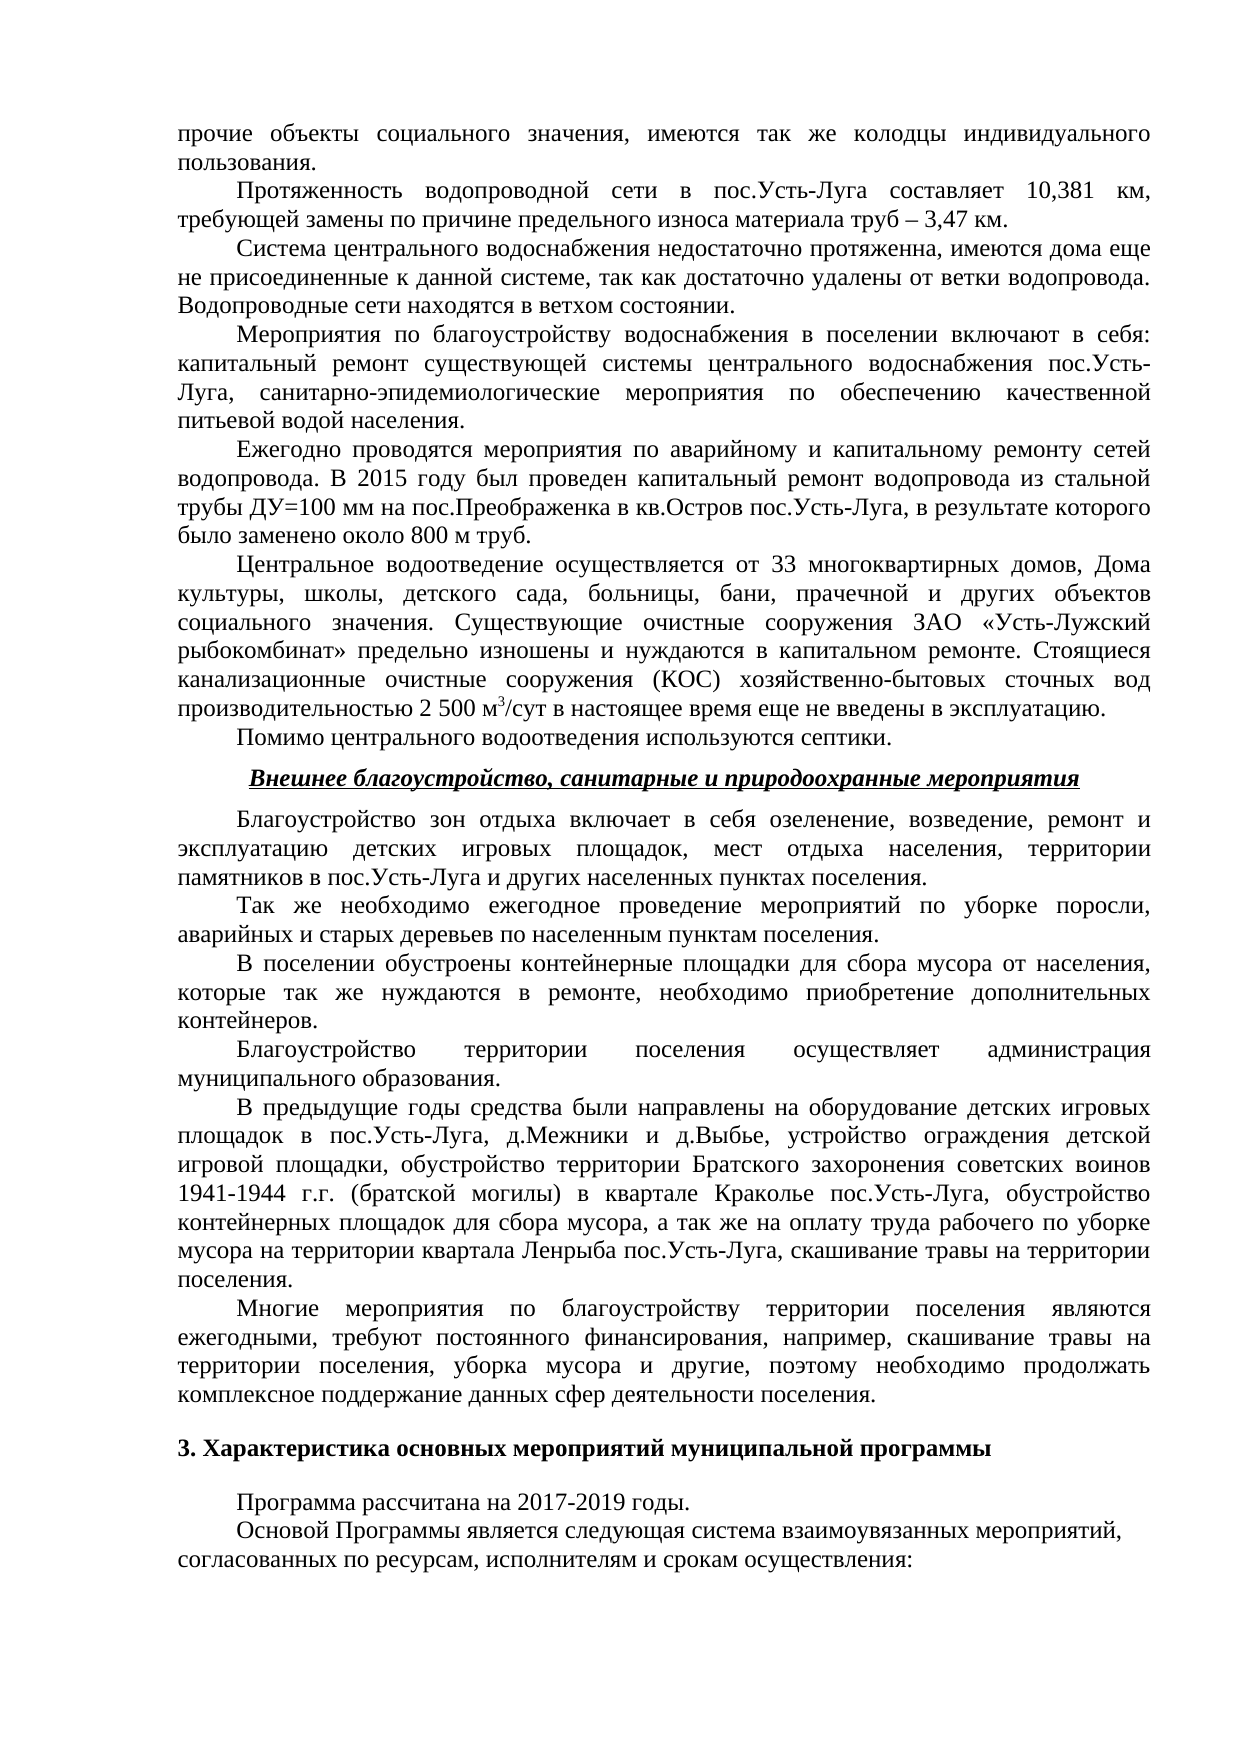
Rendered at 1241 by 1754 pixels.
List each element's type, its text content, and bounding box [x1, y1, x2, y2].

text 3. Характеристика основных мероприятий муниципальной программы [177, 1433, 1152, 1462]
text Программа рассчитана на 2017-2019 годы. [177, 1487, 1152, 1516]
text Протяженность водопроводной сети в пос.Усть-Луга составляет 10,381 км, требующей замены по причине предельного износа материала труб – 3,47 км. [177, 176, 1152, 233]
text Основой Программы является следующая система взаимоувязанных мероприятий, согласованных по ресурсам, исполнителям и срокам осуществления: [177, 1516, 1152, 1573]
text Ежегодно проводятся мероприятия по аварийному и капитальному ремонту сетей водопровода. В 2015 году был проведен капитальный ремонт водопровода из стальной трубы ДУ=100 мм на пос.Преображенка в кв.Остров пос.Усть-Луга, в результате которого было заменено около 800 м труб. [177, 434, 1152, 549]
text Благоустройство зон отдыха включает в себя озеленение, возведение, ремонт и эксплуатацию детских игровых площадок, мест отдыха населения, территории памятников в пос.Усть-Луга и других населенных пунктах поселения. [177, 804, 1152, 891]
text Внешнее благоустройство, санитарные и природоохранные мероприятия [177, 763, 1152, 792]
text Многие мероприятия по благоустройству территории поселения являются ежегодными, требуют постоянного финансирования, например, скашивание травы на территории поселения, уборка мусора и другие, поэтому необходимо продолжать комплексное поддержание данных сфер деятельности поселения. [177, 1293, 1152, 1408]
text В поселении обустроены контейнерные площадки для сбора мусора от населения, которые так же нуждаются в ремонте, необходимо приобретение дополнительных контейнеров. [177, 948, 1152, 1034]
text Так же необходимо ежегодное проведение мероприятий по уборке поросли, аварийных и старых деревьев по населенным пунктам поселения. [177, 891, 1152, 948]
text Мероприятия по благоустройству водоснабжения в поселении включают в себя: капитальный ремонт существующей системы центрального водоснабжения пос.Усть-Луга, санитарно-эпидемиологические мероприятия по обеспечению качественной питьевой водой населения. [177, 319, 1152, 434]
text В предыдущие годы средства были направлены на оборудование детских игровых площадок в пос.Усть-Луга, д.Межники и д.Выбье, устройство ограждения детской игровой площадки, обустройство территории Братского захоронения советских воинов 1941-1944 г.г. (братской могилы) в квартале Краколье пос.Усть-Луга, обустройство контейнерных площадок для сбора мусора, а так же на оплату труда рабочего по уборке мусора на территории квартала Ленрыба пос.Усть-Луга, скашивание травы на территории поселения. [177, 1092, 1152, 1293]
text Помимо центрального водоотведения используются септики. [177, 722, 1152, 751]
text Центральное водоотведение осуществляется от 33 многоквартирных домов, Дома культуры, школы, детского сада, больницы, бани, прачечной и других объектов социального значения. Существующие очистные сооружения ЗАО «Усть-Лужский рыбокомбинат» предельно изношены и нуждаются в капитальном ремонте. Стоящиеся канализационные очистные сооружения (КОС) хозяйственно-бытовых сточных вод производительностью 2 500 м3/сут в настоящее время еще не введены в эксплуатацию. [177, 549, 1152, 722]
text Система центрального водоснабжения недостаточно протяженна, имеются дома еще не присоединенные к данной системе, так как достаточно удалены от ветки водопровода. Водопроводные сети находятся в ветхом состоянии. [177, 233, 1152, 319]
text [177, 118, 1152, 176]
text Благоустройство территории поселения осуществляет администрация муниципального образования. [177, 1034, 1152, 1092]
